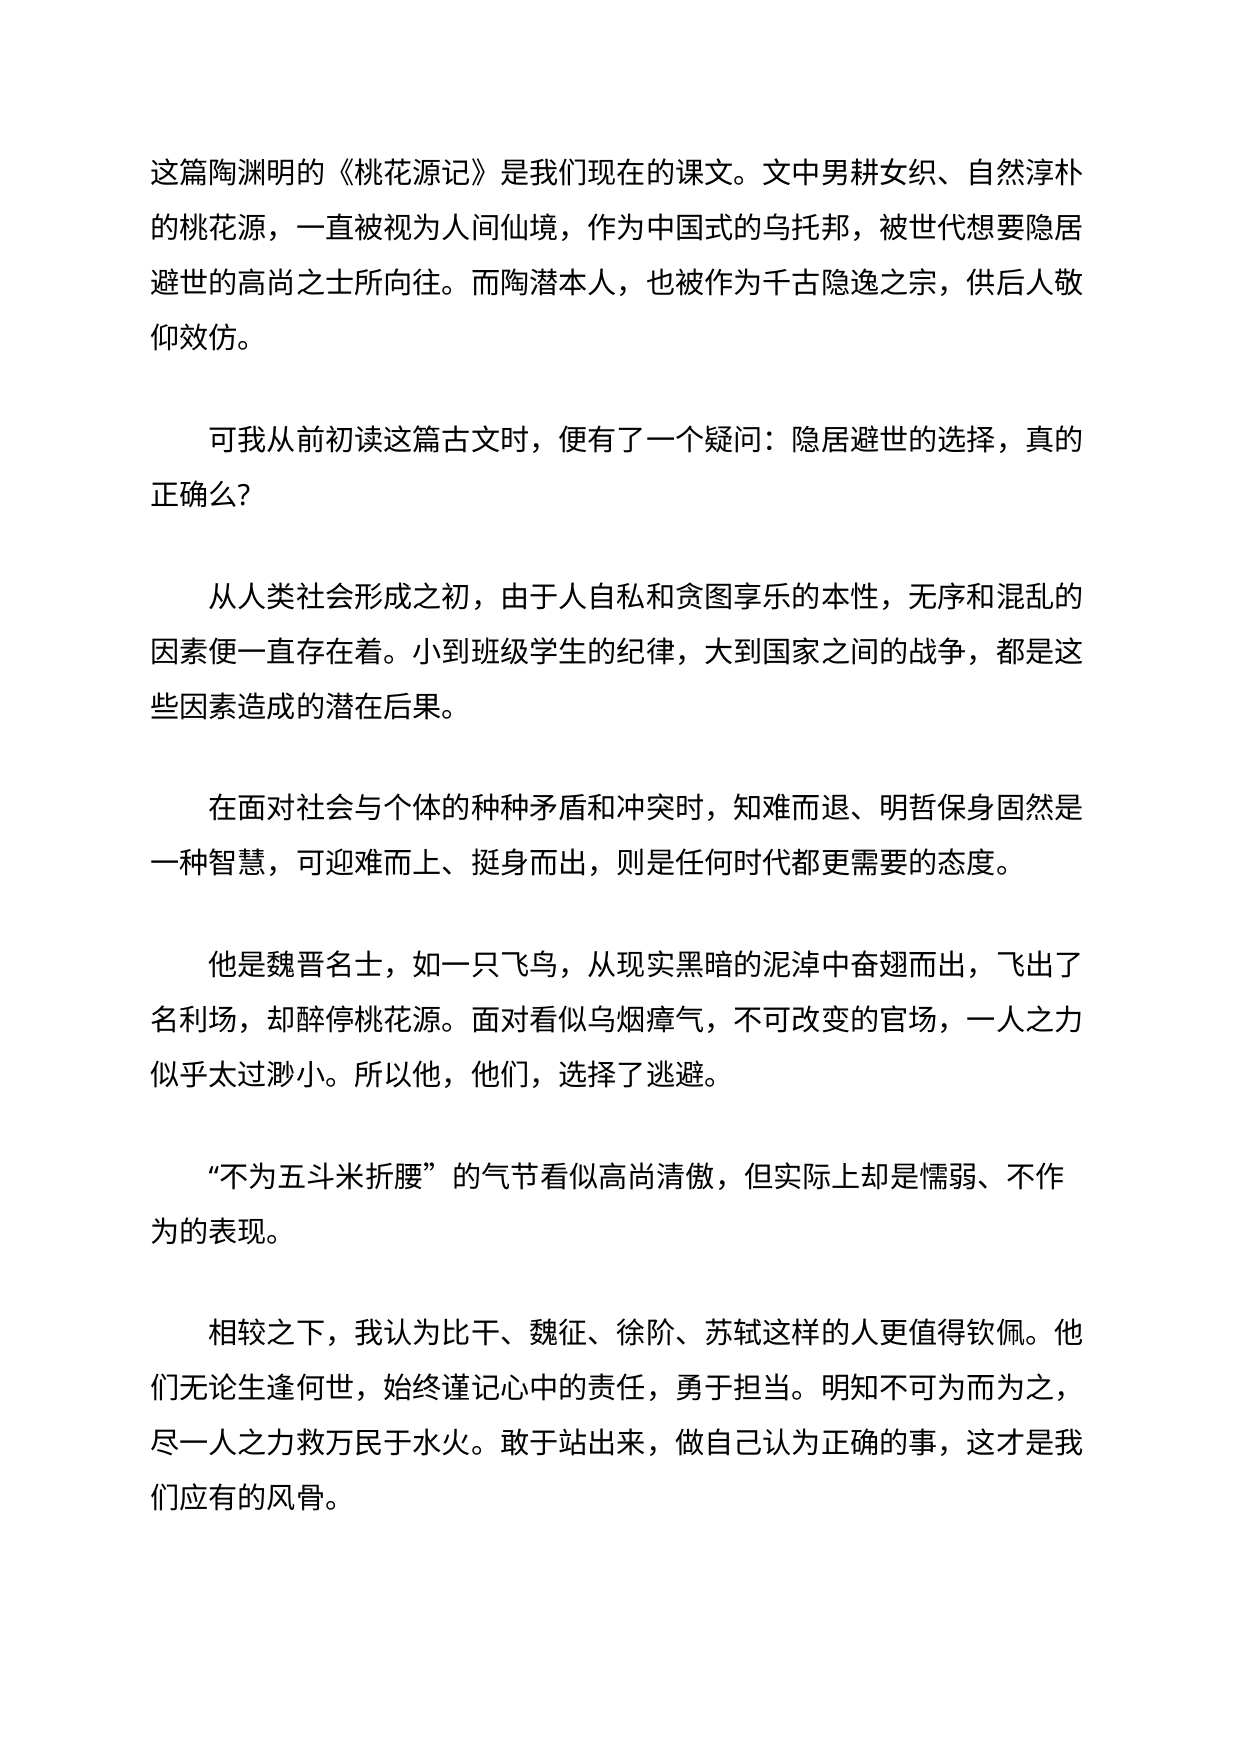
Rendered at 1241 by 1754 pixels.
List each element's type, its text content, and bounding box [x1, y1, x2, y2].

text 相较之下，我认为比干、魏征、徐阶、苏轼这样的人更值得钦佩。他们无论生逢何世，始终谨记心中的责任，勇于担当。明知不可为而为之，尽一人之力救万民于水火。敢于站出来，做自己认为正确的事，这才是我们应有的风骨。 [150, 1310, 1090, 1517]
text 从人类社会形成之初，由于人自私和贪图享乐的本性，无序和混乱的因素便一直存在着。小到班级学生的纪律，大到国家之间的战争，都是这些因素造成的潜在后果。 [150, 573, 1090, 725]
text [150, 150, 1090, 357]
text “不为五斗米折腰”的气节看似高尚清傲，但实际上却是懦弱、不作为的表现。 [150, 1153, 1090, 1250]
text 他是魏晋名士，如一只飞鸟，从现实黑暗的泥淖中奋翅而出，飞出了名利场，却醉停桃花源。面对看似乌烟瘴气，不可改变的官场，一人之力似乎太过渺小。所以他，他们，选择了逃避。 [150, 942, 1090, 1094]
text 可我从前初读这篇古文时，便有了一个疑问：隐居避世的选择，真的正确么? [150, 416, 1090, 514]
text 在面对社会与个体的种种矛盾和冲突时，知难而退、明哲保身固然是一种智慧，可迎难而上、挺身而出，则是任何时代都更需要的态度。 [150, 785, 1090, 882]
